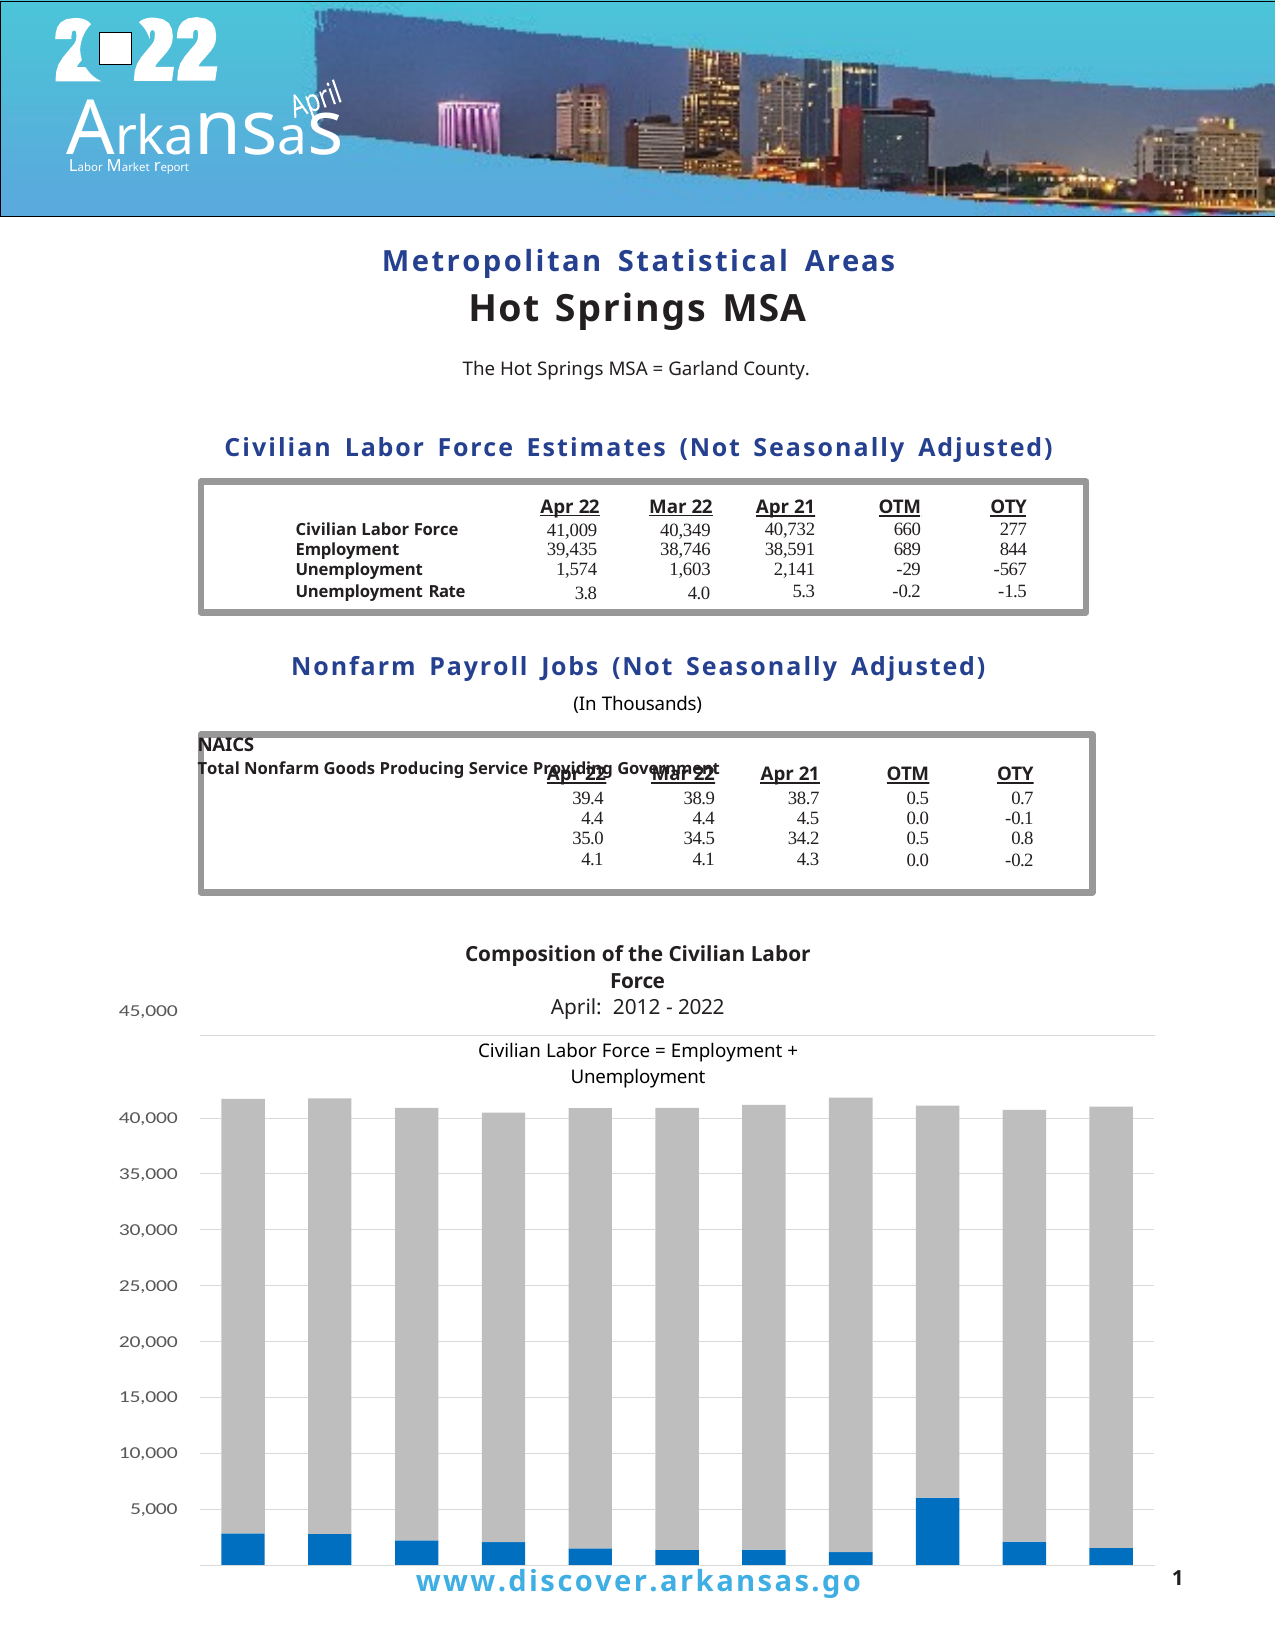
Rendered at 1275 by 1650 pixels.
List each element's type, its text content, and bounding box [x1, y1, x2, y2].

table_cell 39.4 [542, 788, 629, 810]
table_header Apr 21 [738, 756, 853, 787]
table_header OTY [963, 756, 1039, 787]
table_cell 0.0 [853, 810, 963, 830]
table_cell -1.5 [956, 581, 1032, 613]
text (In Thousands) [60, 691, 1214, 716]
table_cell 39,435 [496, 542, 625, 561]
table_cell 277 [956, 520, 1032, 542]
table_header [290, 483, 496, 520]
table_cell Unemployment Rate [290, 581, 496, 613]
table_cell 689 [847, 542, 956, 561]
table_cell 0.5 [853, 830, 963, 850]
table_cell 34.2 [738, 830, 853, 850]
table_header OTM [853, 756, 963, 787]
table_cell 3.8 [496, 581, 625, 613]
table_cell 38,746 [625, 542, 734, 561]
text 5,000 [130, 1499, 1214, 1519]
table_cell -567 [956, 561, 1032, 581]
table_cell 2,141 [734, 561, 847, 581]
table_cell -0.2 [847, 581, 956, 613]
table_cell 4.0 [625, 581, 734, 613]
table_cell 38.7 [738, 788, 853, 810]
table_cell -0.2 [963, 850, 1039, 876]
table_cell 844 [956, 542, 1032, 561]
text Nonfarm Payroll Jobs (Not Seasonally Adjusted) [61, 648, 1214, 682]
text Metropolitan Statistical Areas [62, 240, 1214, 279]
table_header Mar 22 [625, 483, 734, 520]
table_cell 34.5 [629, 830, 738, 850]
table_cell 38,591 [734, 542, 847, 561]
text Civilian Labor Force = Employment + Unemployment [418, 1038, 858, 1089]
table_header Apr 21 [734, 483, 847, 520]
table_cell 38.9 [629, 788, 738, 810]
table_cell Employment [290, 542, 496, 561]
table_cell 4.4 [542, 810, 629, 830]
text 25,000 [118, 1275, 1214, 1295]
text April: 2012 - 2022 [444, 993, 832, 1020]
table_header Mar 22 [629, 756, 738, 787]
table_header OTY [956, 483, 1032, 520]
table_cell 41,009 [496, 520, 625, 542]
table_cell 5.3 [734, 581, 847, 613]
table_cell -0.1 [963, 810, 1039, 830]
subtitle Hot Springs MSA [59, 281, 1214, 332]
table_cell Civilian Labor Force [290, 520, 496, 542]
table_cell 1,603 [625, 561, 734, 581]
table_cell 35.0 [542, 830, 629, 850]
text 10,000 [118, 1443, 1214, 1463]
table_cell 4.3 [738, 850, 853, 876]
text 15,000 [118, 1387, 1214, 1407]
table_cell 4.1 [629, 850, 738, 876]
table_cell 4.4 [629, 810, 738, 830]
text Civilian Labor Force Estimates (Not Seasonally Adjusted) [62, 430, 1214, 464]
table_header OTM [847, 483, 956, 520]
table_header Apr 22 [542, 756, 629, 787]
table_cell 0.0 [853, 850, 963, 876]
table_cell 4.1 [542, 850, 629, 876]
text 45,000 [118, 1000, 184, 1020]
table_cell 1,574 [496, 561, 625, 581]
table_cell 0.5 [853, 788, 963, 810]
text 20,000 [118, 1331, 1214, 1351]
table_header Apr 22 [496, 483, 625, 520]
text The Hot Springs MSA = Garland County. [58, 355, 1214, 381]
table_cell Unemployment [290, 561, 496, 581]
text 30,000 [118, 1219, 1214, 1239]
table_cell -29 [847, 561, 956, 581]
table_cell 0.8 [963, 830, 1039, 850]
picture [1, 2, 1275, 216]
table_cell 40,349 [625, 520, 734, 542]
table_cell 40,732 [734, 520, 847, 542]
table_cell 660 [847, 520, 956, 542]
table_cell 0.7 [963, 788, 1039, 810]
text 40,000 [118, 1107, 1214, 1127]
table_cell 4.5 [738, 810, 853, 830]
text Composition of the Civilian Labor Force [444, 941, 832, 993]
text 35,000 [118, 1163, 1214, 1183]
